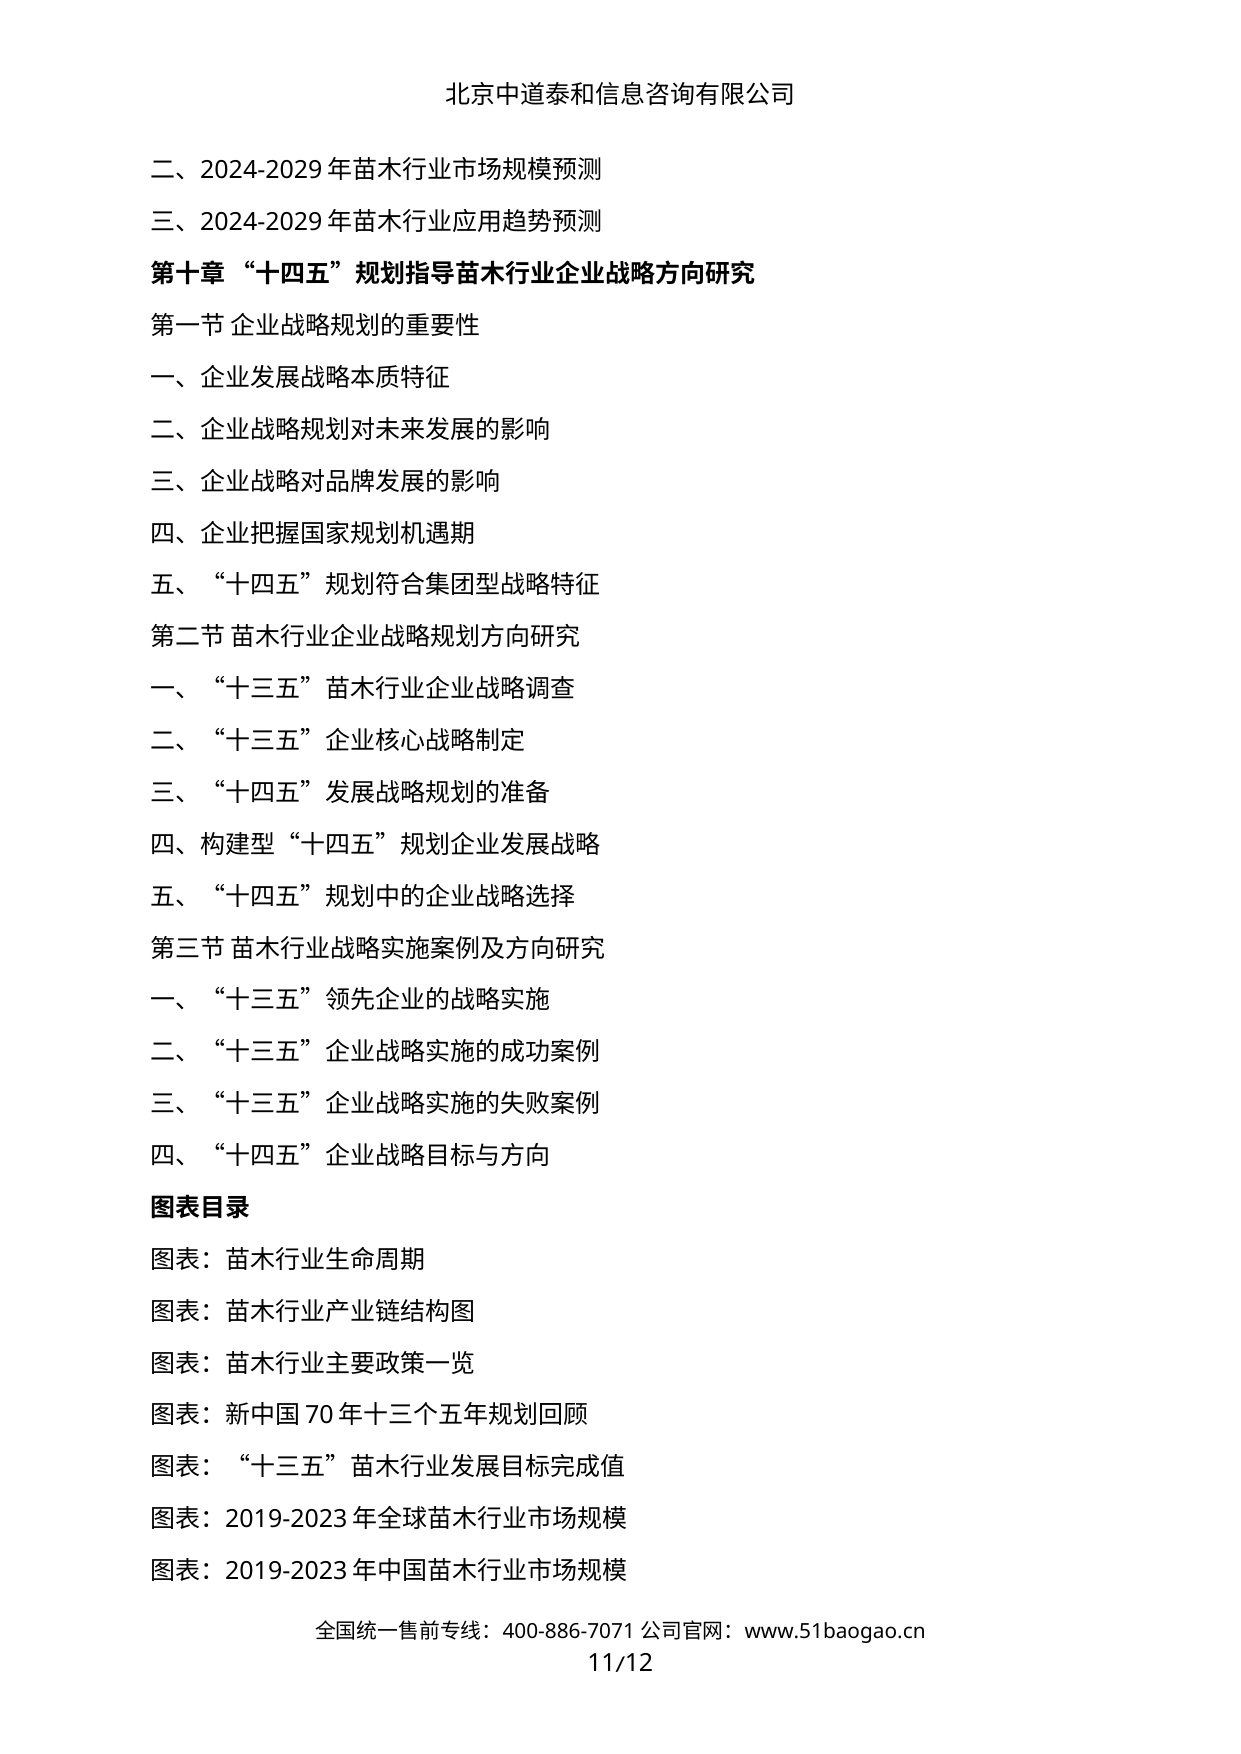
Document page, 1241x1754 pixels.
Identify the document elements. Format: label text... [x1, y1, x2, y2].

text 四、“十四五”企业战略目标与方向 [150, 1136, 1090, 1172]
text 图表：新中国70年十三个五年规划回顾 [150, 1395, 1090, 1431]
text 图表：2019-2023年全球苗木行业市场规模 [150, 1499, 1090, 1535]
text 三、“十四五”发展战略规划的准备 [150, 772, 1090, 809]
text 三、2024-2029年苗木行业应用趋势预测 [150, 202, 1090, 238]
text 五、“十四五”规划中的企业战略选择 [150, 876, 1090, 912]
text 三、企业战略对品牌发展的影响 [150, 461, 1090, 497]
text 第二节 苗木行业企业战略规划方向研究 [150, 617, 1090, 653]
text 第三节 苗木行业战略实施案例及方向研究 [150, 928, 1090, 964]
text 三、“十三五”企业战略实施的失败案例 [150, 1084, 1090, 1120]
text 图表：苗木行业生命周期 [150, 1239, 1090, 1276]
text 一、“十三五”苗木行业企业战略调查 [150, 669, 1090, 705]
text 图表：2019-2023年中国苗木行业市场规模 [150, 1551, 1090, 1587]
text 第十章 “十四五”规划指导苗木行业企业战略方向研究 [150, 254, 1090, 290]
text 二、2024-2029年苗木行业市场规模预测 [150, 150, 1090, 186]
text 五、“十四五”规划符合集团型战略特征 [150, 565, 1090, 601]
text 四、企业把握国家规划机遇期 [150, 513, 1090, 549]
text 图表目录 [150, 1187, 1090, 1224]
text 二、“十三五”企业核心战略制定 [150, 721, 1090, 757]
text 四、构建型“十四五”规划企业发展战略 [150, 824, 1090, 861]
text 二、“十三五”企业战略实施的成功案例 [150, 1032, 1090, 1068]
text 图表：苗木行业主要政策一览 [150, 1343, 1090, 1379]
text 图表：“十三五”苗木行业发展目标完成值 [150, 1447, 1090, 1483]
text 一、“十三五”领先企业的战略实施 [150, 980, 1090, 1016]
text 一、企业发展战略本质特征 [150, 357, 1090, 394]
text 二、企业战略规划对未来发展的影响 [150, 409, 1090, 446]
text 图表：苗木行业产业链结构图 [150, 1291, 1090, 1327]
text 第一节 企业战略规划的重要性 [150, 306, 1090, 342]
